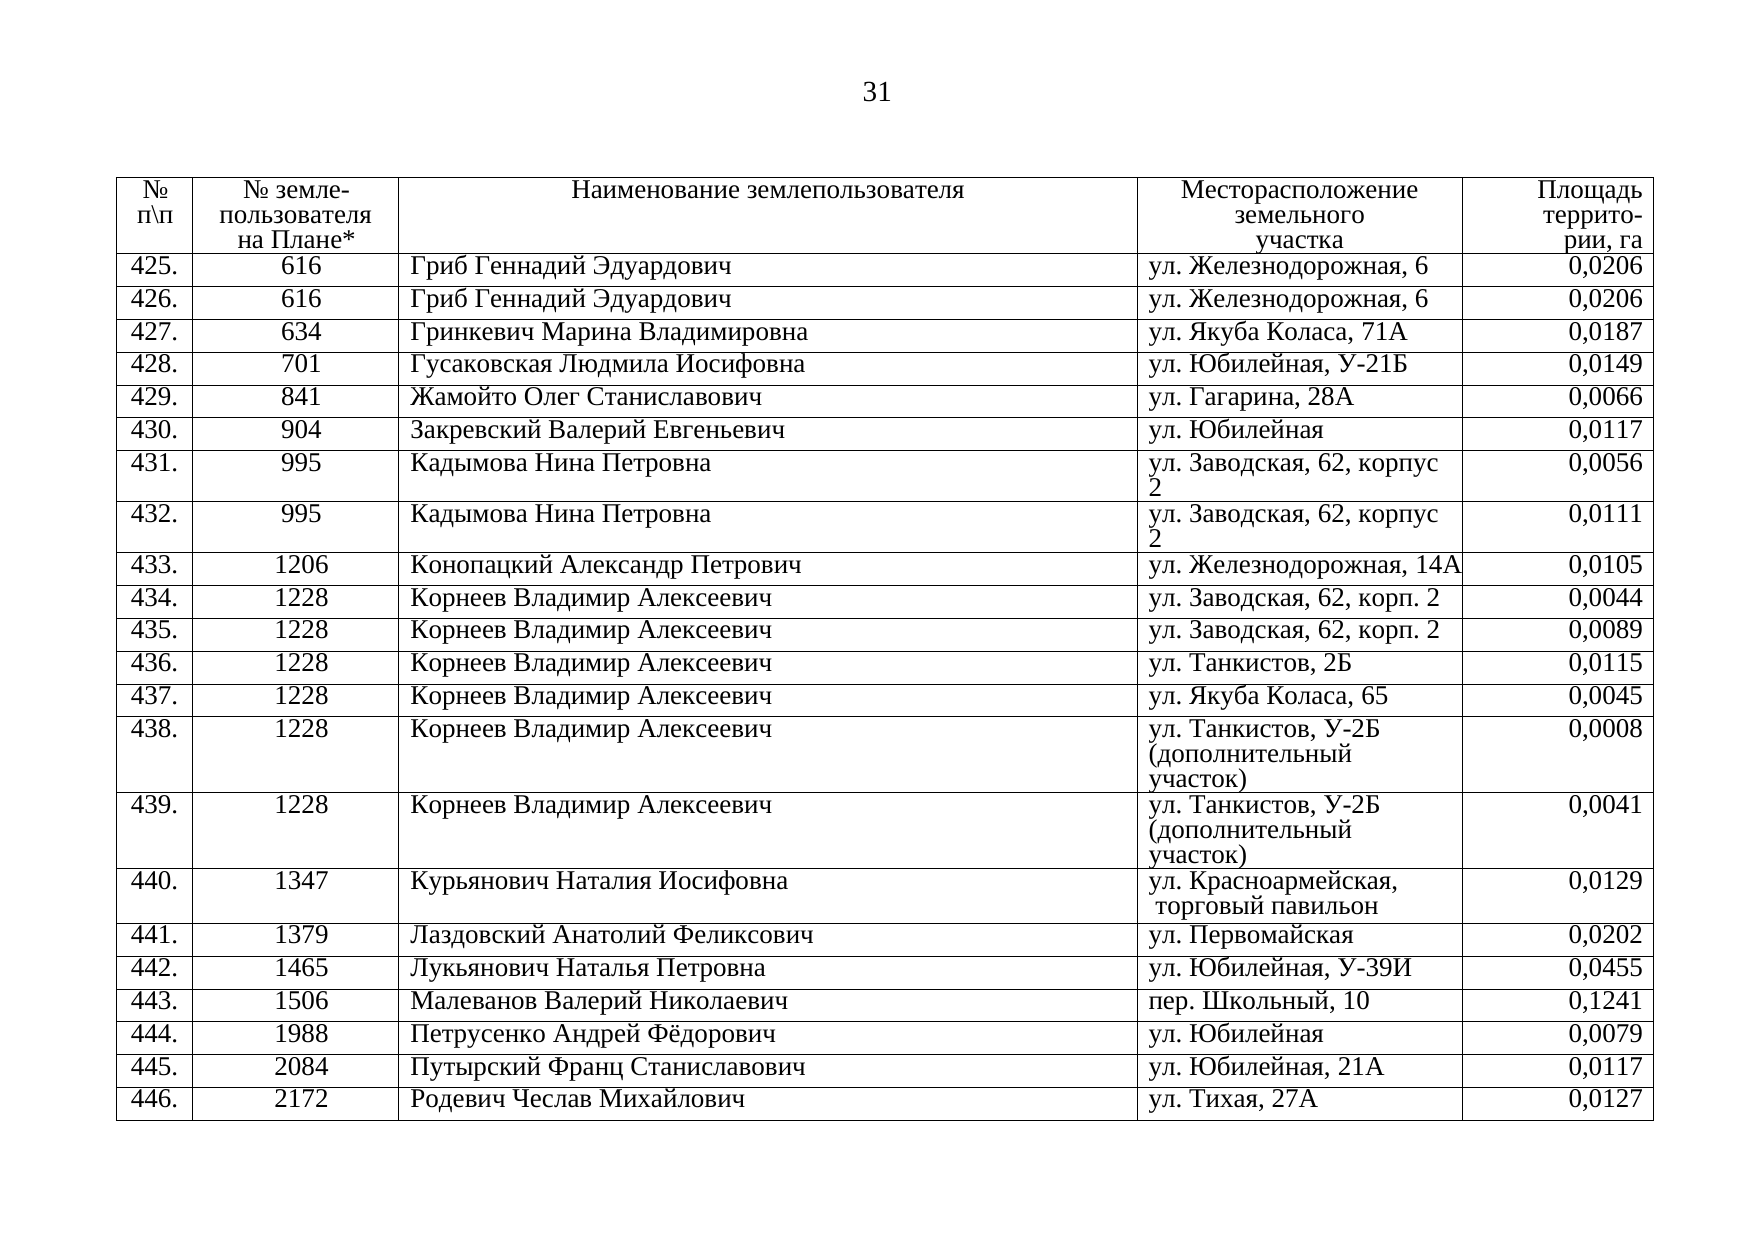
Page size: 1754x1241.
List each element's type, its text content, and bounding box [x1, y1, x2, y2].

table_cell ул. Железнодорожная, 6 [1138, 287, 1462, 319]
table_cell 430. [117, 418, 192, 450]
table_cell ул. Юбилейная, У-21Б [1138, 353, 1462, 384]
table_cell 444. [117, 1022, 192, 1054]
table_cell 0,0111 [1463, 502, 1653, 552]
table_cell Родевич Чеслав Михайлович [399, 1088, 1137, 1120]
table_cell Жамойто Олег Станиславович [399, 386, 1137, 417]
table_cell ул. Заводская, 62, корпус 2 [1138, 502, 1462, 552]
table_cell Корнеев Владимир Алексеевич [399, 717, 1137, 792]
table_cell 1228 [193, 619, 398, 651]
table_cell ул. Якуба Коласа, 71А [1138, 320, 1462, 352]
table_cell 0,0129 [1463, 869, 1653, 923]
table_cell 441. [117, 924, 192, 956]
table_cell ул. Якуба Коласа, 65 [1138, 685, 1462, 716]
table_cell 0,0149 [1463, 353, 1653, 384]
table_cell 634 [193, 320, 398, 352]
table_cell 0,0066 [1463, 386, 1653, 417]
table_cell 1988 [193, 1022, 398, 1054]
table_cell ул. Танкистов, 2Б [1138, 652, 1462, 683]
table_cell ул. Первомайская [1138, 924, 1462, 956]
table_cell 0,0127 [1463, 1088, 1653, 1120]
table_cell Кадымова Нина Петровна [399, 502, 1137, 552]
table_cell 432. [117, 502, 192, 552]
table_cell 428. [117, 353, 192, 384]
table_cell Гриб Геннадий Эдуардович [399, 287, 1137, 319]
table_cell ул. Заводская, 62, корп. 2 [1138, 586, 1462, 618]
table_cell 436. [117, 652, 192, 683]
table_cell 701 [193, 353, 398, 384]
table_cell 0,0044 [1463, 586, 1653, 618]
table_cell 429. [117, 386, 192, 417]
table_cell ул. Железнодорожная, 14А [1138, 553, 1462, 585]
table_cell ул. Юбилейная [1138, 1022, 1462, 1054]
table_cell 0,0206 [1463, 287, 1653, 319]
table_cell Гусаковская Людмила Иосифовна [399, 353, 1137, 384]
table_cell ул. Заводская, 62, корпус 2 [1138, 451, 1462, 501]
table_cell 0,0041 [1463, 793, 1653, 868]
table_header Площадь террито- рии, га [1463, 178, 1653, 253]
table_cell 2084 [193, 1055, 398, 1087]
table_cell ул. Юбилейная [1138, 418, 1462, 450]
table_cell пер. Школьный, 10 [1138, 990, 1462, 1021]
table_cell Корнеев Владимир Алексеевич [399, 793, 1137, 868]
table_cell 1228 [193, 652, 398, 683]
table_cell 841 [193, 386, 398, 417]
table_cell 443. [117, 990, 192, 1021]
table_cell Корнеев Владимир Алексеевич [399, 685, 1137, 716]
table_cell 0,0117 [1463, 1055, 1653, 1087]
table_cell Корнеев Владимир Алексеевич [399, 586, 1137, 618]
table_cell Конопацкий Александр Петрович [399, 553, 1137, 585]
table_cell 0,0105 [1463, 553, 1653, 585]
table_cell 425. [117, 254, 192, 286]
table_cell 434. [117, 586, 192, 618]
table_cell 445. [117, 1055, 192, 1087]
table_header Месторасположение земельного участка [1138, 178, 1462, 253]
table_cell 0,0115 [1463, 652, 1653, 683]
table_cell 2172 [193, 1088, 398, 1120]
table_cell ул. Железнодорожная, 6 [1138, 254, 1462, 286]
table_cell 0,0202 [1463, 924, 1653, 956]
table_cell Корнеев Владимир Алексеевич [399, 652, 1137, 683]
table_cell 438. [117, 717, 192, 792]
table_cell 995 [193, 451, 398, 501]
table_cell 0,0187 [1463, 320, 1653, 352]
table_cell Курьянович Наталия Иосифовна [399, 869, 1137, 923]
table_cell 1506 [193, 990, 398, 1021]
table_cell Корнеев Владимир Алексеевич [399, 619, 1137, 651]
table_cell 0,0089 [1463, 619, 1653, 651]
table_cell 1228 [193, 586, 398, 618]
table_cell Кадымова Нина Петровна [399, 451, 1137, 501]
table_cell Лукьянович Наталья Петровна [399, 957, 1137, 988]
table_cell 1228 [193, 717, 398, 792]
table_cell 0,0045 [1463, 685, 1653, 716]
table_cell 1228 [193, 685, 398, 716]
table_cell 1379 [193, 924, 398, 956]
table_cell 0,0206 [1463, 254, 1653, 286]
table_cell Гринкевич Марина Владимировна [399, 320, 1137, 352]
table_cell Гриб Геннадий Эдуардович [399, 254, 1137, 286]
table_cell 0,0117 [1463, 418, 1653, 450]
table_header № земле-пользователя на Плане* [193, 178, 398, 253]
table_cell ул. Тихая, 27А [1138, 1088, 1462, 1120]
table_cell 0,0056 [1463, 451, 1653, 501]
table_cell 1206 [193, 553, 398, 585]
table_cell 427. [117, 320, 192, 352]
table_cell 616 [193, 254, 398, 286]
table_cell ул. Танкистов, У-2Б (дополнительный участок) [1138, 793, 1462, 868]
table_cell ул. Заводская, 62, корп. 2 [1138, 619, 1462, 651]
table_cell ул. Красноармейская, торговый павильон [1138, 869, 1462, 923]
table_cell 446. [117, 1088, 192, 1120]
table_cell 439. [117, 793, 192, 868]
table_cell 433. [117, 553, 192, 585]
table_cell 616 [193, 287, 398, 319]
table_cell 904 [193, 418, 398, 450]
table_cell 442. [117, 957, 192, 988]
table_cell 1465 [193, 957, 398, 988]
table_cell 1347 [193, 869, 398, 923]
table_cell 995 [193, 502, 398, 552]
table_header Наименование землепользователя [399, 178, 1137, 253]
table_cell ул. Гагарина, 28А [1138, 386, 1462, 417]
table_cell 437. [117, 685, 192, 716]
table_cell 0,0079 [1463, 1022, 1653, 1054]
table_cell Закревский Валерий Евгеньевич [399, 418, 1137, 450]
table_cell 0,0008 [1463, 717, 1653, 792]
table_cell 435. [117, 619, 192, 651]
table_cell Петрусенко Андрей Фёдорович [399, 1022, 1137, 1054]
table_cell ул. Юбилейная, 21А [1138, 1055, 1462, 1087]
table_cell Лаздовский Анатолий Феликсович [399, 924, 1137, 956]
table_cell 431. [117, 451, 192, 501]
table_cell 440. [117, 869, 192, 923]
table_cell Малеванов Валерий Николаевич [399, 990, 1137, 1021]
table_header № п\п [117, 178, 192, 253]
table_cell 0,1241 [1463, 990, 1653, 1021]
table_cell ул. Юбилейная, У-39И [1138, 957, 1462, 988]
table_cell ул. Танкистов, У-2Б (дополнительный участок) [1138, 717, 1462, 792]
table_cell 1228 [193, 793, 398, 868]
table_cell Путырский Франц Станиславович [399, 1055, 1137, 1087]
table_cell 426. [117, 287, 192, 319]
table_cell 0,0455 [1463, 957, 1653, 988]
